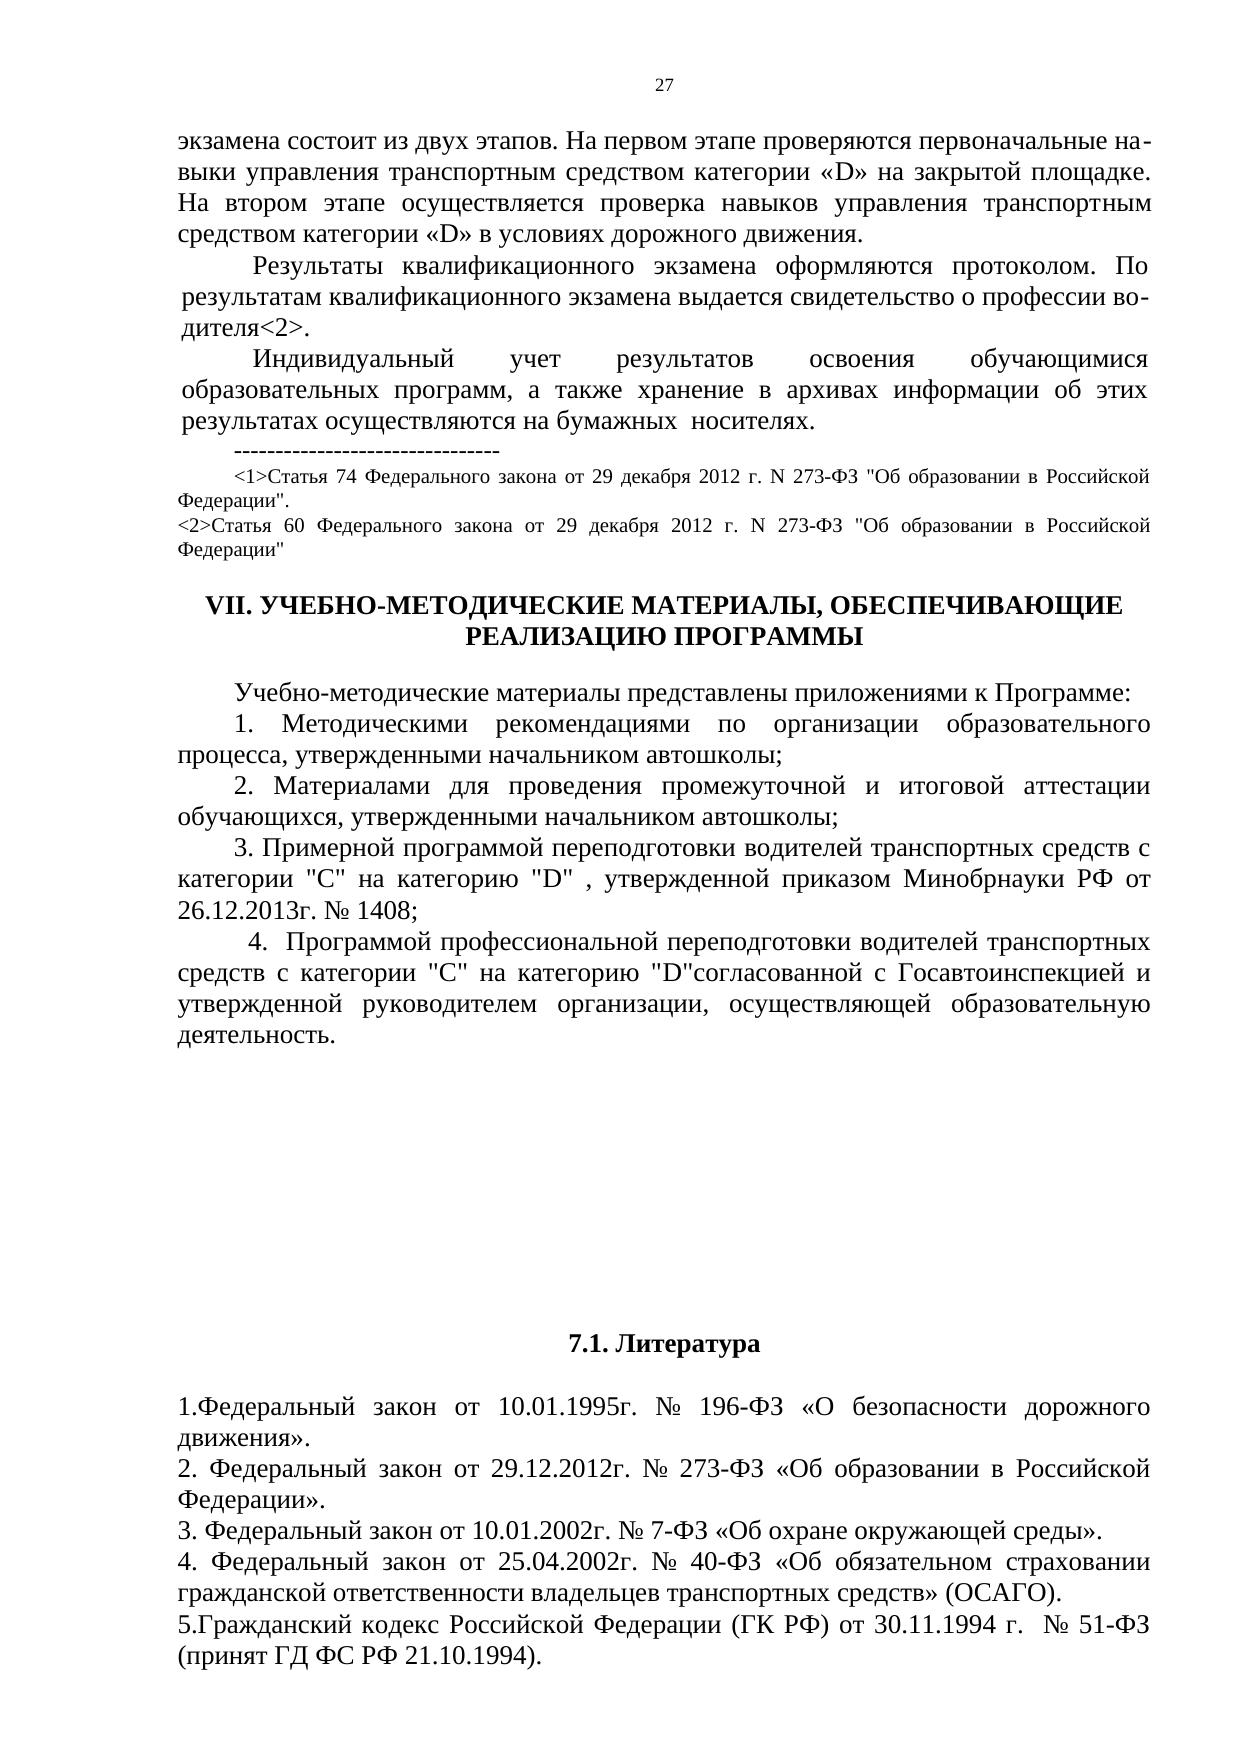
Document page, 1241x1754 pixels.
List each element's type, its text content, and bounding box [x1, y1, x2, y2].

text Результаты квалификационного экзамена оформляются протоколом. По результатам квалификационного экзамена выдается свидетельство о профессии водителя<2>. [181, 249, 1149, 342]
text 2. Материалами для проведения промежуточной и итоговой аттестации обучающихся, утвержденными начальником автошколы; [177, 769, 1152, 831]
text Учебно-методические материалы представлены приложениями к Программе: [177, 676, 1152, 707]
text 5.Гражданский кодекс Российской Федерации (ГК РФ) от 30.11.1994 г. № 51-ФЗ (принят ГД ФС РФ 21.10.1994). [177, 1608, 1152, 1670]
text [177, 124, 1152, 249]
text 4. Федеральный закон от 25.04.2002г. № 40-ФЗ «Об обязательном страховании гражданской ответственности владельцев транспортных средств» (ОСАГО). [177, 1545, 1152, 1608]
text 1. Методическими рекомендациями по организации образовательного процесса, утвержденными начальником автошколы; [177, 707, 1152, 769]
text 3. Примерной программой переподготовки водителей транспортных средств с категории "С" на категорию "D" , утвержденной приказом Минобрнауки РФ от 26.12.2013г. № 1408; [177, 831, 1152, 925]
text -------------------------------- [177, 436, 1152, 464]
text <2>Статья 60 Федерального закона от 29 декабря 2012 г. N 273-ФЗ "Об образовании в Российской Федерации" [177, 512, 1152, 561]
text Индивидуальный учет результатов освоения обучающимися образовательных программ, а также хранение в архивах информации об этих результатах осуществляются на бумажных носителях. [181, 342, 1149, 436]
text <1>Статья 74 Федерального закона от 29 декабря 2012 г. N 273-ФЗ "Об образовании в Российской Федерации". [177, 464, 1152, 512]
text 3. Федеральный закон от 10.01.2002г. № 7-ФЗ «Об охране окружающей среды». [177, 1514, 1152, 1545]
text РЕАЛИЗАЦИЮ ПРОГРАММЫ [177, 621, 1152, 652]
text 4. Программой профессиональной переподготовки водителей транспортных средств с категории "С" на категорию "D"согласованной с Госавтоинспекцией и утвержденной руководителем организации, осуществляющей образовательную деятельность. [177, 925, 1152, 1049]
text 1.Федеральный закон от 10.01.1995г. № 196-ФЗ «О безопасности дорожного движения». [177, 1390, 1152, 1452]
text VII. УЧЕБНО-МЕТОДИЧЕСКИЕ МАТЕРИАЛЫ, ОБЕСПЕЧИВАЮЩИЕ [177, 589, 1152, 621]
text 7.1. Литература [177, 1327, 1152, 1358]
text 2. Федеральный закон от 29.12.2012г. № 273-ФЗ «Об образовании в Российской Федерации». [177, 1452, 1152, 1514]
